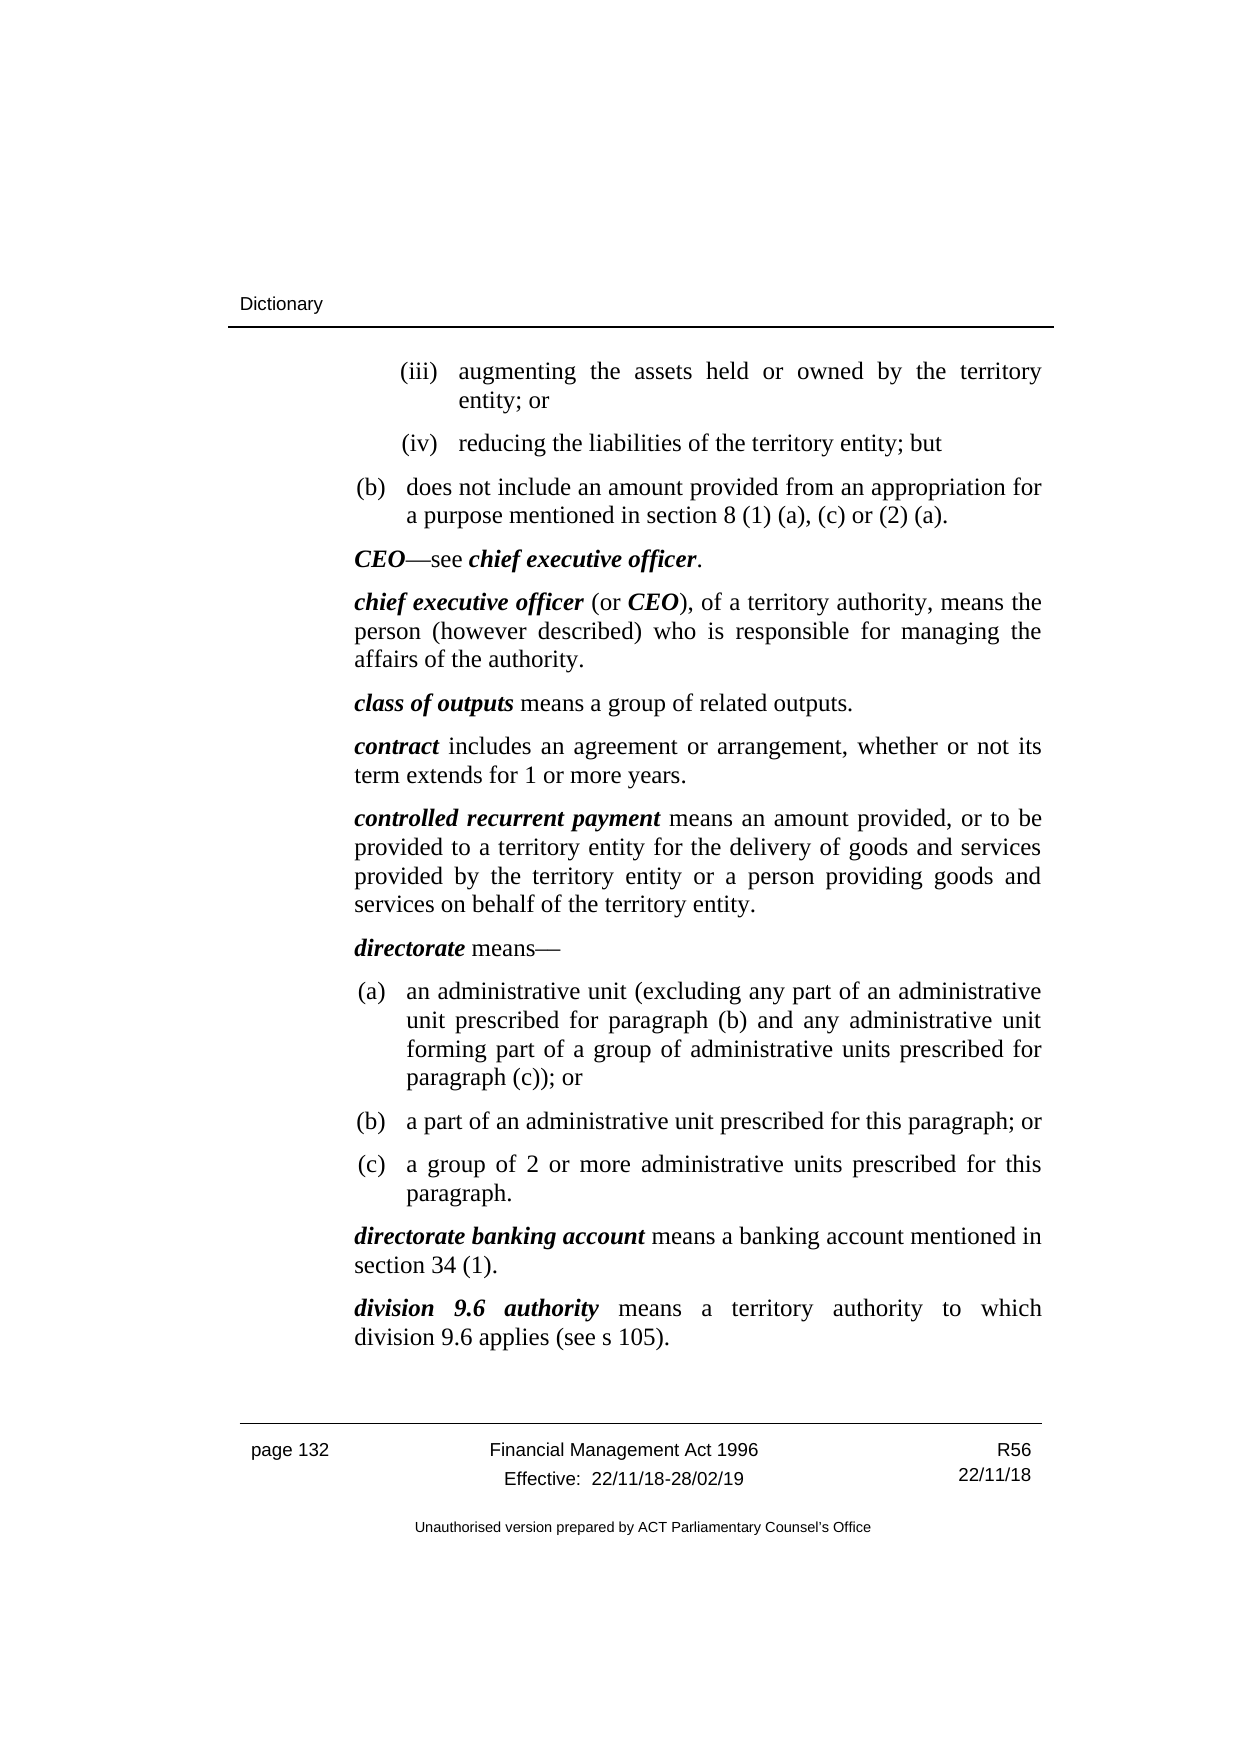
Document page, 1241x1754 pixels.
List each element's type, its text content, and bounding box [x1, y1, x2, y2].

text class of outputs means a group of related outputs. [354, 688, 1042, 717]
text controlled recurrent payment means an amount provided, or to be provided to a territory entity for the delivery of goods and services provided by the territory entity or a person providing goods and services on behalf of the territory entity. [354, 803, 1042, 918]
text (b) does not include an amount provided from an appropriation for a purpose mentioned in section 8 (1) (a), (c) or (2) (a). [239, 472, 1042, 529]
text division 9.6 authority means a territory authority to which division 9.6 applies (see s 105). [354, 1293, 1042, 1351]
text (c) a group of 2 or more administrative units prescribed for this paragraph. [239, 1149, 1042, 1207]
text (iv) reducing the liabilities of the territory entity; but [239, 428, 1042, 457]
text directorate means–– [354, 933, 1042, 962]
text directorate banking account means a banking account mentioned in section 34 (1). [354, 1221, 1042, 1279]
text chief executive officer (or CEO), of a territory authority, means the person (however described) who is responsible for managing the affairs of the authority. [354, 587, 1042, 673]
text contract includes an agreement or arrangement, whether or not its term extends for 1 or more years. [354, 731, 1042, 789]
text (iii) augmenting the assets held or owned by the territory entity; or [239, 356, 1042, 414]
text (a) an administrative unit (excluding any part of an administrative unit prescribed for paragraph (b) and any administrative unit forming part of a group of administrative units prescribed for paragraph (c)); or [239, 976, 1042, 1091]
text CEO—see chief executive officer. [354, 544, 1042, 572]
text (b) a part of an administrative unit prescribed for this paragraph; or [239, 1106, 1042, 1134]
